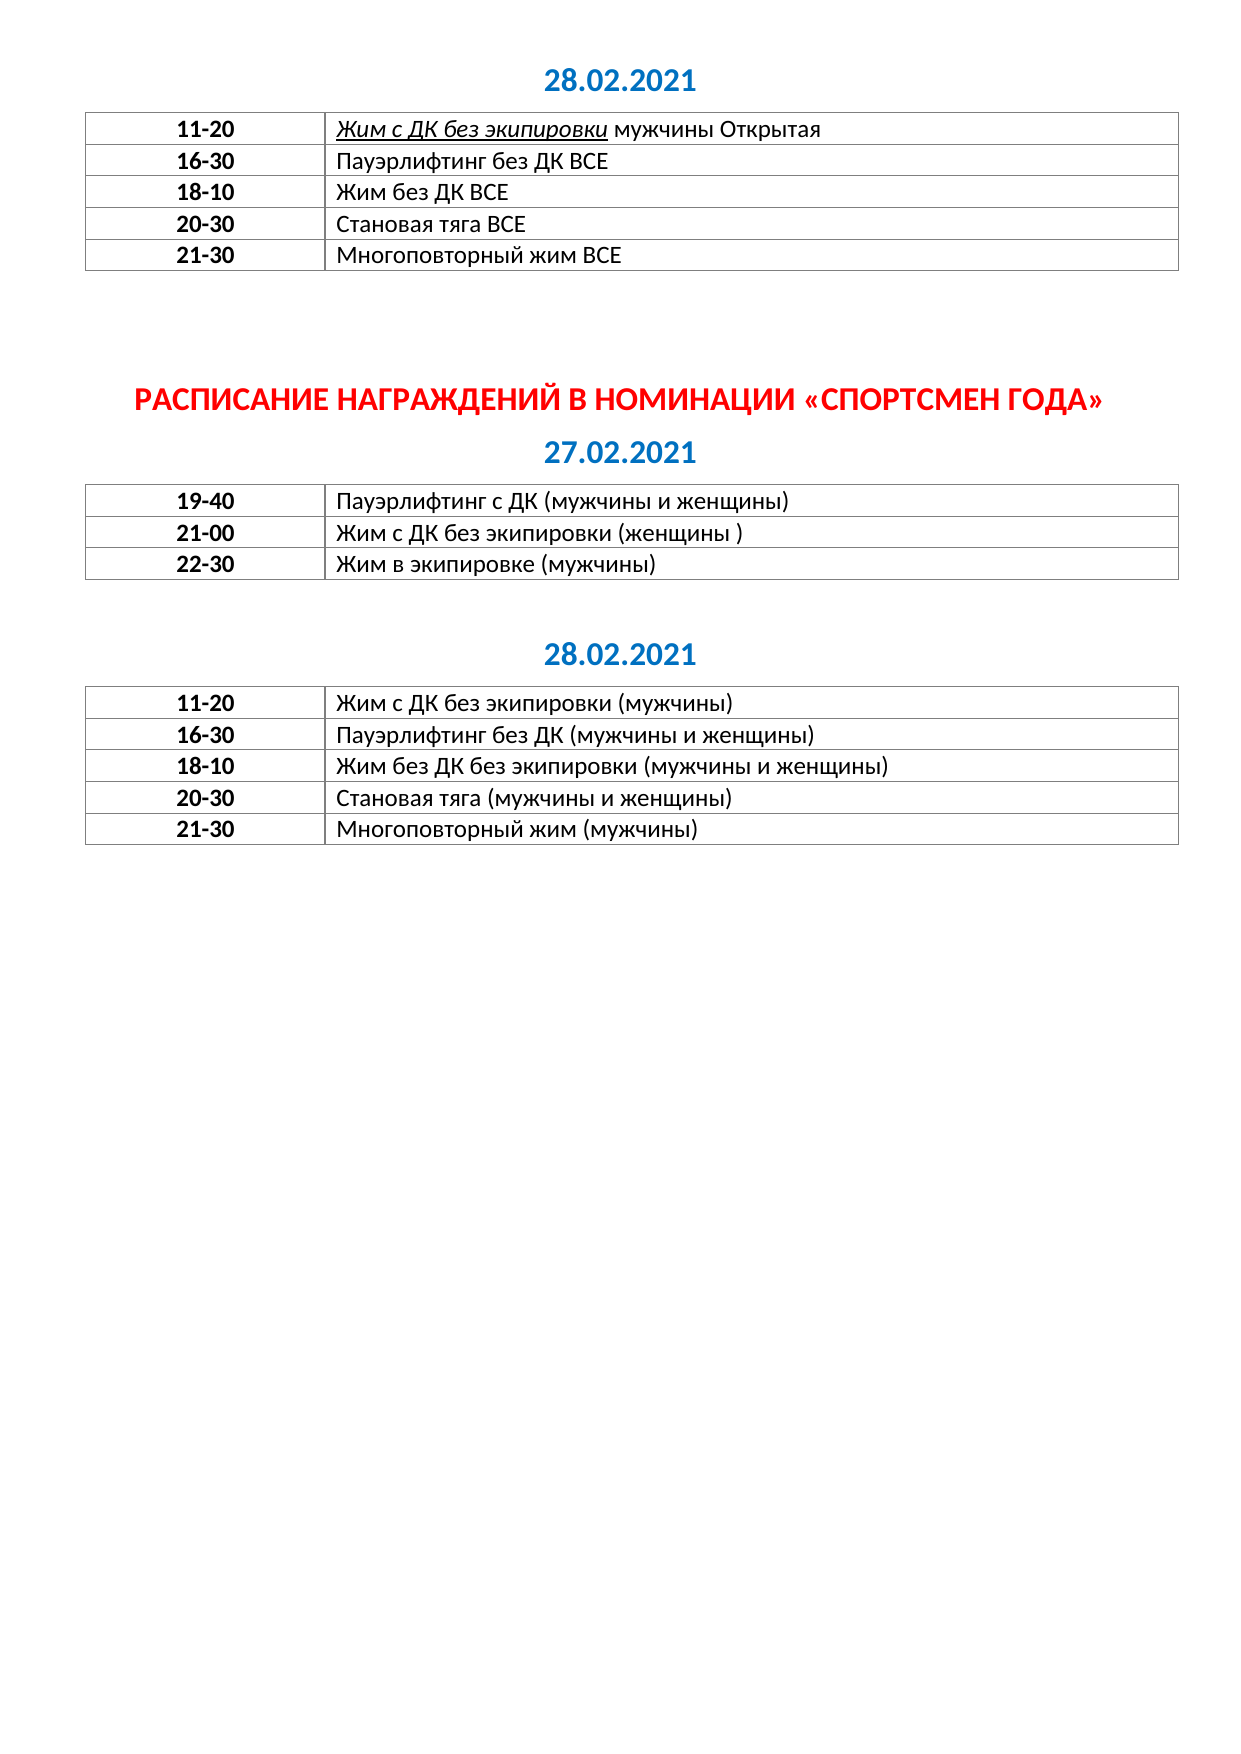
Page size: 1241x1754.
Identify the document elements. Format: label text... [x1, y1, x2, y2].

table_cell Жим без ДК ВСЕ [326, 176, 1178, 207]
table_cell 16-30 [86, 145, 324, 175]
table_cell Многоповторный жим (мужчины) [326, 814, 1178, 844]
table_header Жим с ДК без экипировки (мужчины) [326, 687, 1178, 718]
table_cell Становая тяга ВСЕ [326, 208, 1178, 238]
table_cell 18-10 [86, 176, 324, 207]
table_cell Многоповторный жим ВСЕ [326, 240, 1178, 270]
table_cell 22-30 [86, 548, 324, 579]
table_cell 21-30 [86, 814, 324, 844]
text 27.02.2021 [59, 431, 1181, 472]
table_cell Становая тяга (мужчины и женщины) [326, 782, 1178, 812]
table_cell 21-00 [86, 517, 324, 547]
table_header Жим с ДК без экипировки мужчины Открытая [326, 113, 1178, 144]
table_cell Пауэрлифтинг без ДК ВСЕ [326, 145, 1178, 175]
table_cell 16-30 [86, 719, 324, 749]
table_cell 21-30 [86, 240, 324, 270]
table_cell 20-30 [86, 208, 324, 238]
table_header Пауэрлифтинг с ДК (мужчины и женщины) [326, 485, 1178, 516]
table_cell Жим с ДК без экипировки (женщины ) [326, 517, 1178, 547]
table_cell Жим в экипировке (мужчины) [326, 548, 1178, 579]
text 28.02.2021 [59, 59, 1181, 100]
text 28.02.2021 [59, 633, 1181, 674]
table_header 19-40 [86, 485, 324, 516]
table_header 11-20 [86, 113, 324, 144]
table_cell Пауэрлифтинг без ДК (мужчины и женщины) [326, 719, 1178, 749]
table_cell 18-10 [86, 750, 324, 781]
text РАСПИСАНИЕ НАГРАЖДЕНИЙ В НОМИНАЦИИ «СПОРТСМЕН ГОДА» [59, 378, 1181, 418]
table_header 11-20 [86, 687, 324, 718]
table_cell 20-30 [86, 782, 324, 812]
table_cell Жим без ДК без экипировки (мужчины и женщины) [326, 750, 1178, 781]
